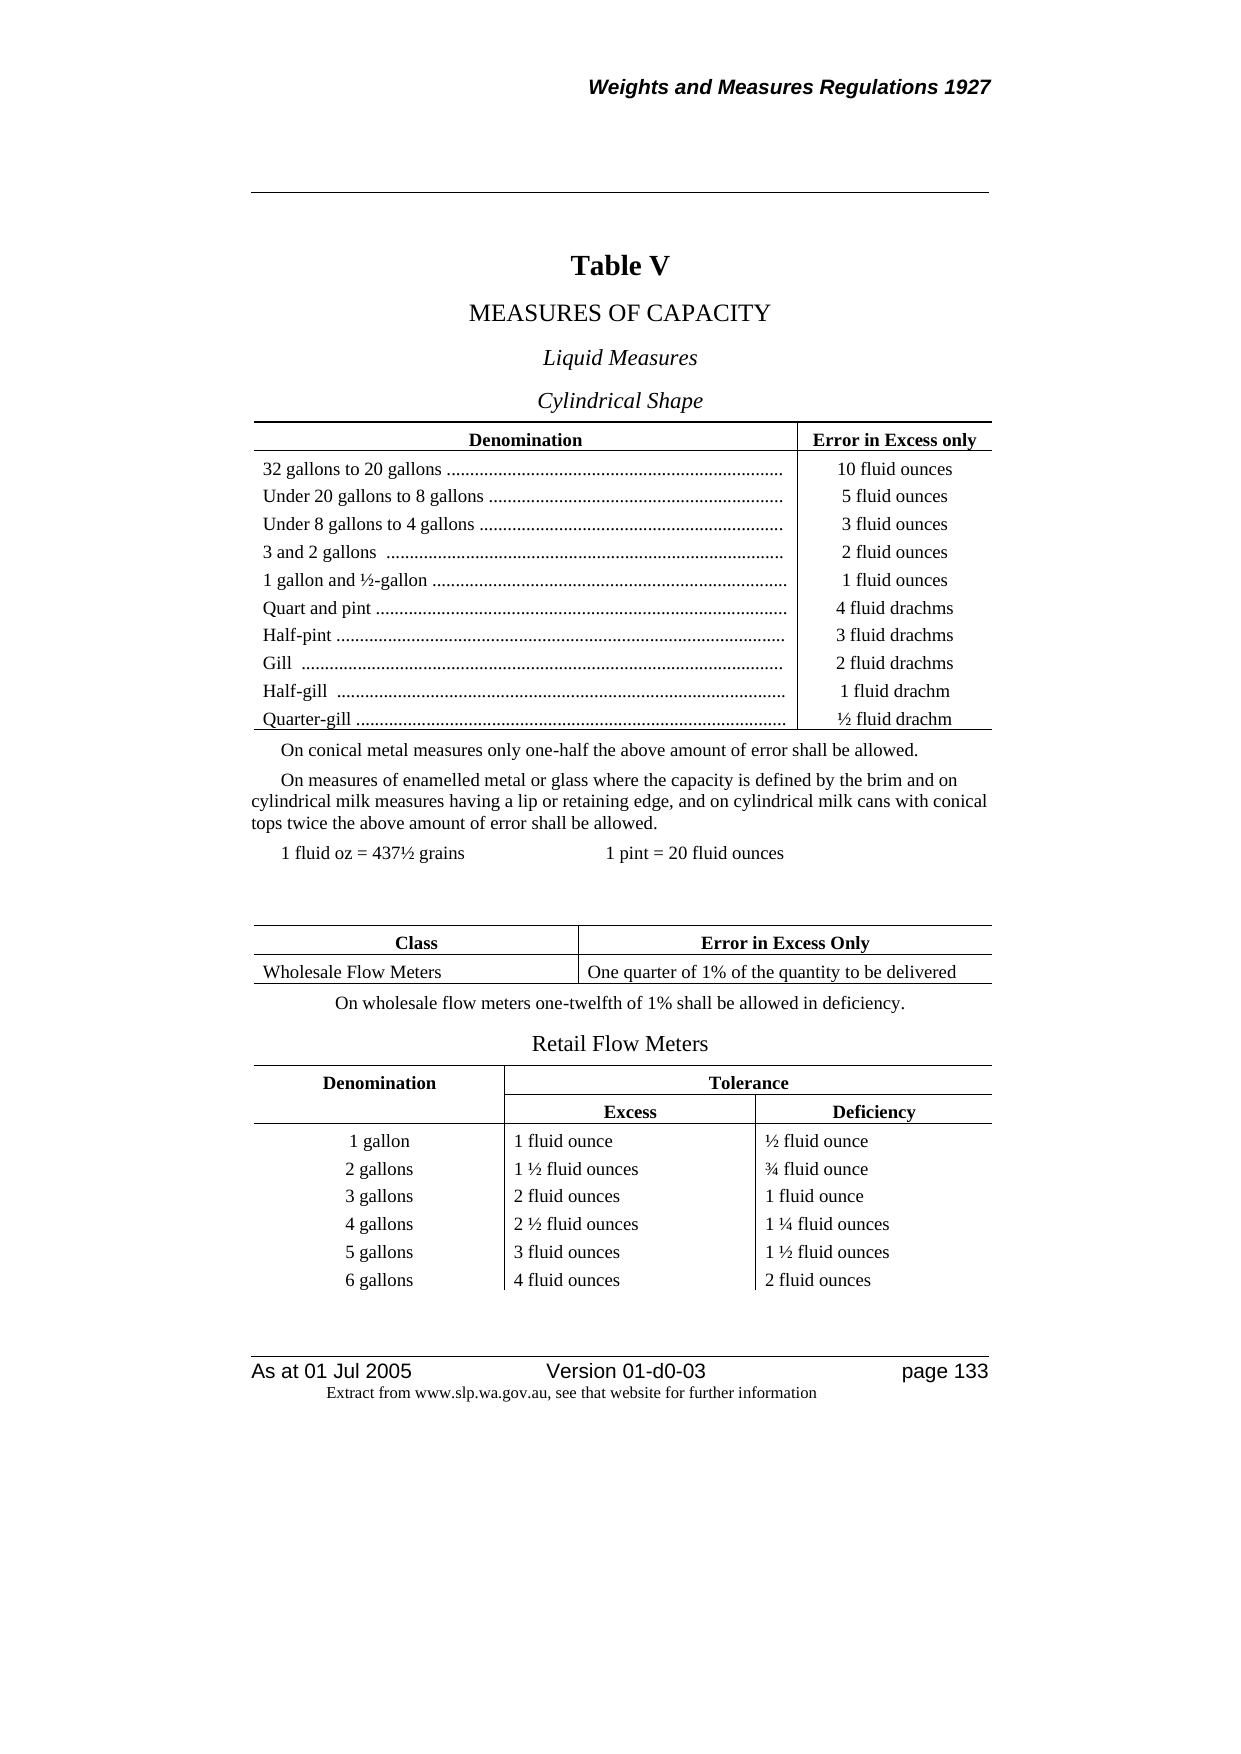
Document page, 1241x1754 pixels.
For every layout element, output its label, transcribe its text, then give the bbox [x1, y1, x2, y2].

subtitle Retail Flow Meters [251, 1030, 989, 1056]
text 1 fluid oz = 437½ grains 1 pint = 20 fluid ounces [251, 842, 989, 863]
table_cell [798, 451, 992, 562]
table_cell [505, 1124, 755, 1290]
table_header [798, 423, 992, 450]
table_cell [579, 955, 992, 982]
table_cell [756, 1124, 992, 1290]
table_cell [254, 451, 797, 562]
text On conical metal measures only one-half the above amount of error shall be allowed. [251, 739, 989, 760]
text On wholesale flow meters one-twelfth of 1% shall be allowed in deficiency. [251, 992, 989, 1013]
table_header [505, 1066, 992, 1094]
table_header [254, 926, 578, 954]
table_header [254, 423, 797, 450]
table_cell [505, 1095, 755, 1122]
subtitle Table V [251, 248, 989, 282]
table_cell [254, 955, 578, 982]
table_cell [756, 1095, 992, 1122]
subtitle MEASURES OF CAPACITY [251, 298, 989, 327]
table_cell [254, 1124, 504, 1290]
text On measures of enamelled metal or glass where the capacity is defined by the brim and on cylindrical milk measures having a lip or retaining edge, and on cylindrical milk cans with conical tops twice the above amount of error shall be allowed. [251, 769, 989, 833]
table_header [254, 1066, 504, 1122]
subtitle Cylindrical Shape [251, 387, 989, 413]
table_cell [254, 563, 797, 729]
subtitle Liquid Measures [251, 344, 989, 370]
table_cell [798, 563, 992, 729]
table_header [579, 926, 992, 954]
